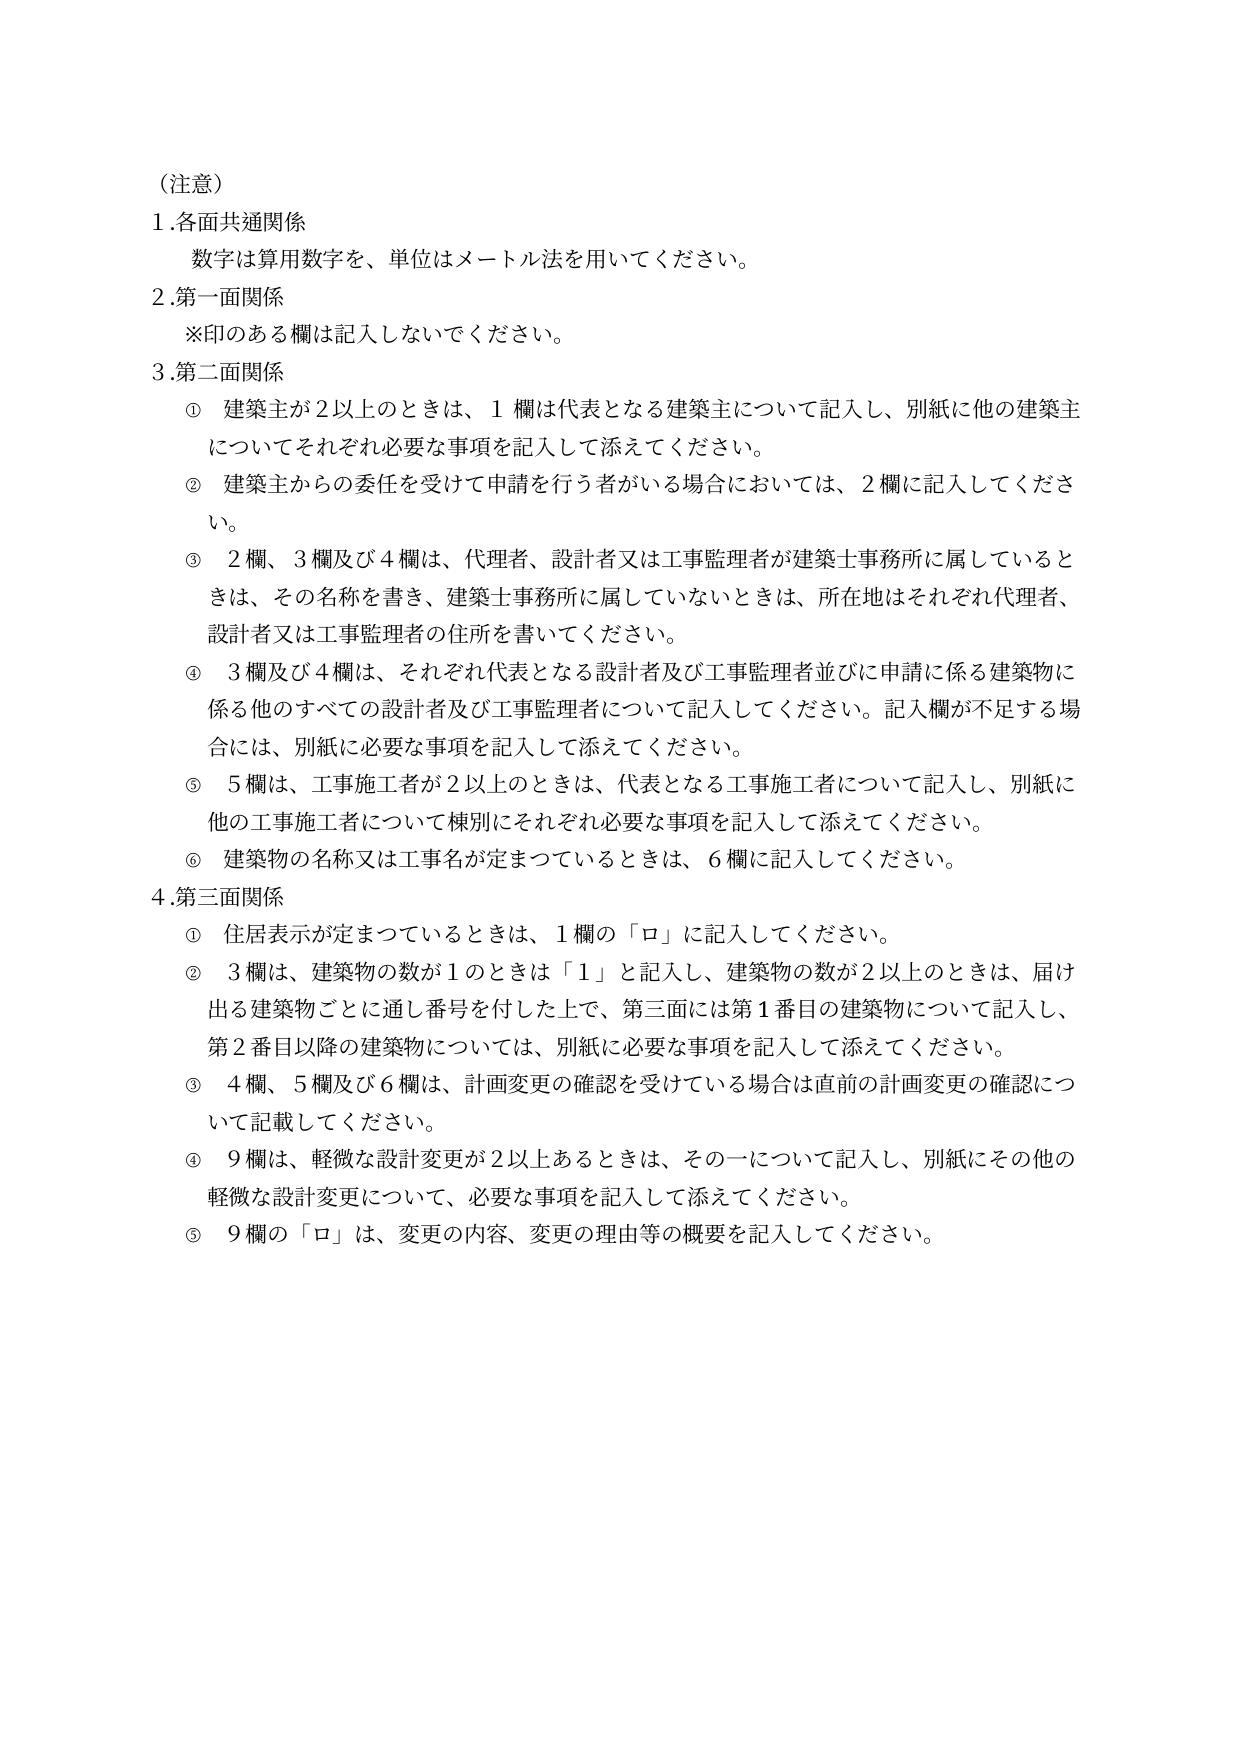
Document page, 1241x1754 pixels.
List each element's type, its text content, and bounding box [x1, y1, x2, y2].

text ① 住居表示が定まつているときは、１欄の「ロ」に記入してください。 [185, 914, 1092, 952]
text ④ ９欄は、軽微な設計変更が２以上あるときは、その一について記入し、別紙にその他の軽微な設計変更について、必要な事項を記入して添えてください。 [185, 1139, 1092, 1214]
text ３.第二面関係 [148, 352, 1092, 389]
text ③ ２欄、３欄及び４欄は、代理者、設計者又は工事監理者が建築士事務所に属しているときは、その名称を書き、建築士事務所に属していないときは、所在地はそれぞれ代理者、設計者又は工事監理者の住所を書いてください。 [185, 539, 1092, 652]
text ２.第一面関係 [148, 277, 1092, 314]
text １.各面共通関係 [148, 202, 1092, 239]
text ⑤ ５欄は、工事施工者が２以上のときは、代表となる工事施工者について記入し、別紙に他の工事施工者について棟別にそれぞれ必要な事項を記入して添えてください。 [185, 764, 1092, 839]
text ② 建築主からの委任を受けて申請を行う者がいる場合においては、２欄に記入してください。 [185, 464, 1092, 539]
text 数字は算用数字を、単位はメートル法を用いてください。 [148, 239, 1092, 277]
text ③ ４欄、５欄及び６欄は、計画変更の確認を受けている場合は直前の計画変更の確認について記載してください。 [185, 1064, 1092, 1139]
text ⑥ 建築物の名称又は工事名が定まつているときは、６欄に記入してください。 [185, 839, 1092, 877]
text ４.第三面関係 [148, 877, 1092, 914]
text 第２番目以降の建築物については、別紙に必要な事項を記入して添えてください。 [185, 1027, 1092, 1064]
text ① 建築主が２以上のときは、１ 欄は代表となる建築主について記入し、別紙に他の建築主についてそれぞれ必要な事項を記入して添えてください。 [185, 389, 1092, 464]
text ⑤ ９欄の「ロ」は、変更の内容、変更の理由等の概要を記入してください。 [185, 1214, 1092, 1252]
text ④ ３欄及び４欄は、それぞれ代表となる設計者及び工事監理者並びに申請に係る建築物に係る他のすべての設計者及び工事監理者について記入してください。記入欄が不足する場合には、別紙に必要な事項を記入して添えてください。 [185, 652, 1092, 764]
text 出る建築物ごとに通し番号を付した上で、第三面には第1番目の建築物について記入し、 [185, 989, 1092, 1027]
text ※印のある欄は記入しないでください。 [185, 314, 1092, 352]
text ② ３欄は、建築物の数が１のときは「１」と記入し、建築物の数が２以上のときは、届け [185, 952, 1092, 989]
text （注意） [148, 164, 1092, 202]
